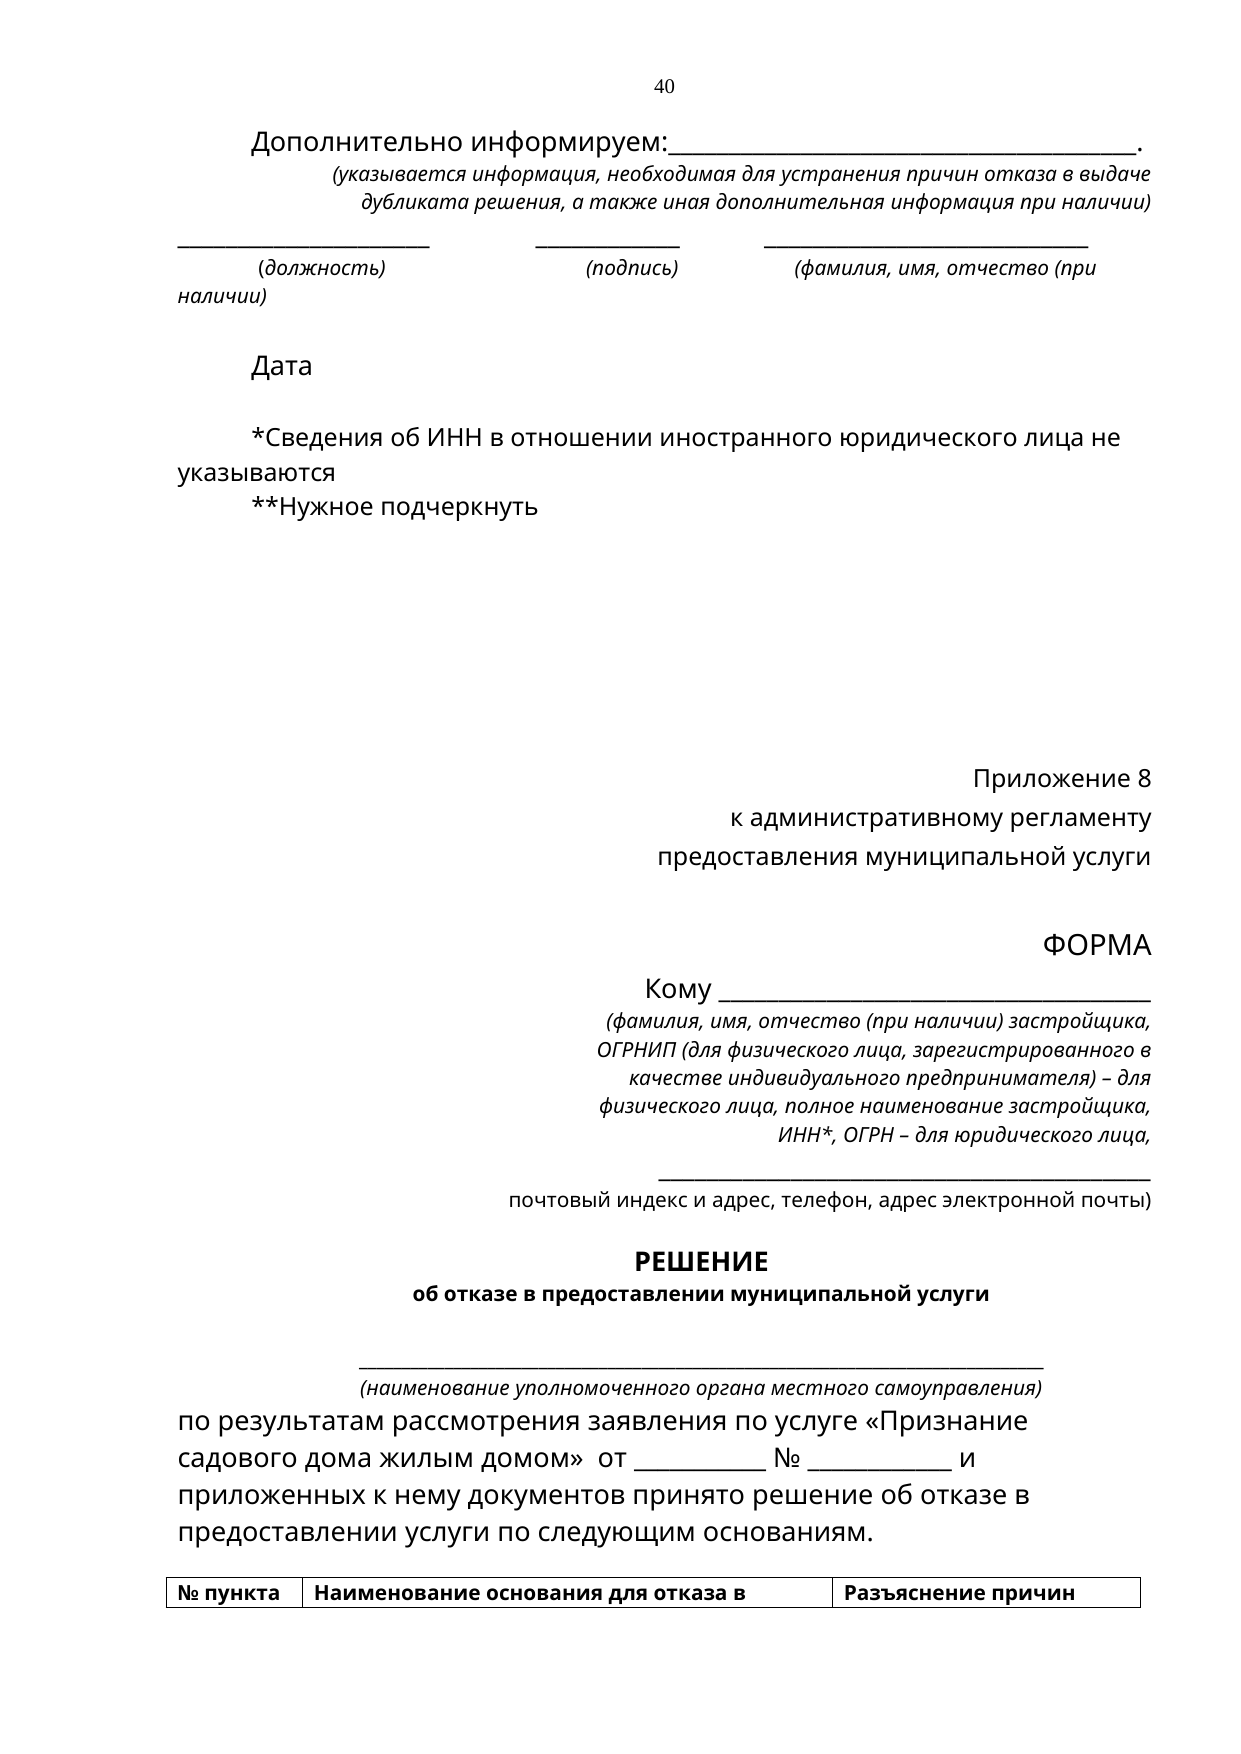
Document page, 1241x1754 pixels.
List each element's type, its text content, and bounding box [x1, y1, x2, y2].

text по результатам рассмотрения заявления по услуге «Признание садового дома жилым домом» от ___________ № ____________ и приложенных к нему документов принято решение об отказе в предоставлении услуги по следующим основаниям. [177, 1401, 1152, 1549]
text Приложение 8 [177, 761, 1152, 795]
text ИНН*, ОГРН – для юридического лица, [177, 1120, 1152, 1148]
text Дата [177, 346, 1152, 383]
text Дополнительно информируем:_______________________________________. [177, 122, 1152, 159]
text ОГРНИП (для физического лица, зарегистрированного в [177, 1035, 1152, 1063]
text Кому ____________________________________ [177, 969, 1152, 1006]
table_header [167, 1578, 302, 1607]
text предоставления муниципальной услуги [177, 839, 1152, 873]
text **Нужное подчеркнуть [177, 488, 1152, 522]
text физического лица, полное наименование застройщика, [177, 1092, 1152, 1120]
text _________________________________________ [177, 1148, 1152, 1185]
text ФОРМА [177, 924, 1152, 963]
text *Сведения об ИНН в отношении иностранного юридического лица не указываются [177, 420, 1152, 488]
text _____________________ ____________ ___________________________ [177, 216, 1152, 253]
text (наименование уполномоченного органа местного самоуправления) [177, 1373, 1152, 1401]
text (указывается информация, необходимая для устранения причин отказа в выдаче дубликата решения, а также иная дополнительная информация при наличии) [177, 159, 1152, 216]
text (должность) (подпись) (фамилия, имя, отчество (при наличии) [177, 253, 1152, 309]
text к административному регламенту [177, 800, 1152, 834]
text об отказе в предоставлении муниципальной услуги [177, 1279, 1152, 1308]
text почтовый индекс и адрес, телефон, адрес электронной почты) [177, 1185, 1152, 1214]
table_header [833, 1578, 1140, 1607]
text (фамилия, имя, отчество (при наличии) застройщика, [177, 1006, 1152, 1035]
text РЕШЕНИЕ [177, 1242, 1152, 1279]
text качестве индивидуального предпринимателя) – для [177, 1063, 1152, 1092]
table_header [303, 1578, 832, 1607]
text ________________________________________________________________________________ [177, 1344, 1152, 1373]
